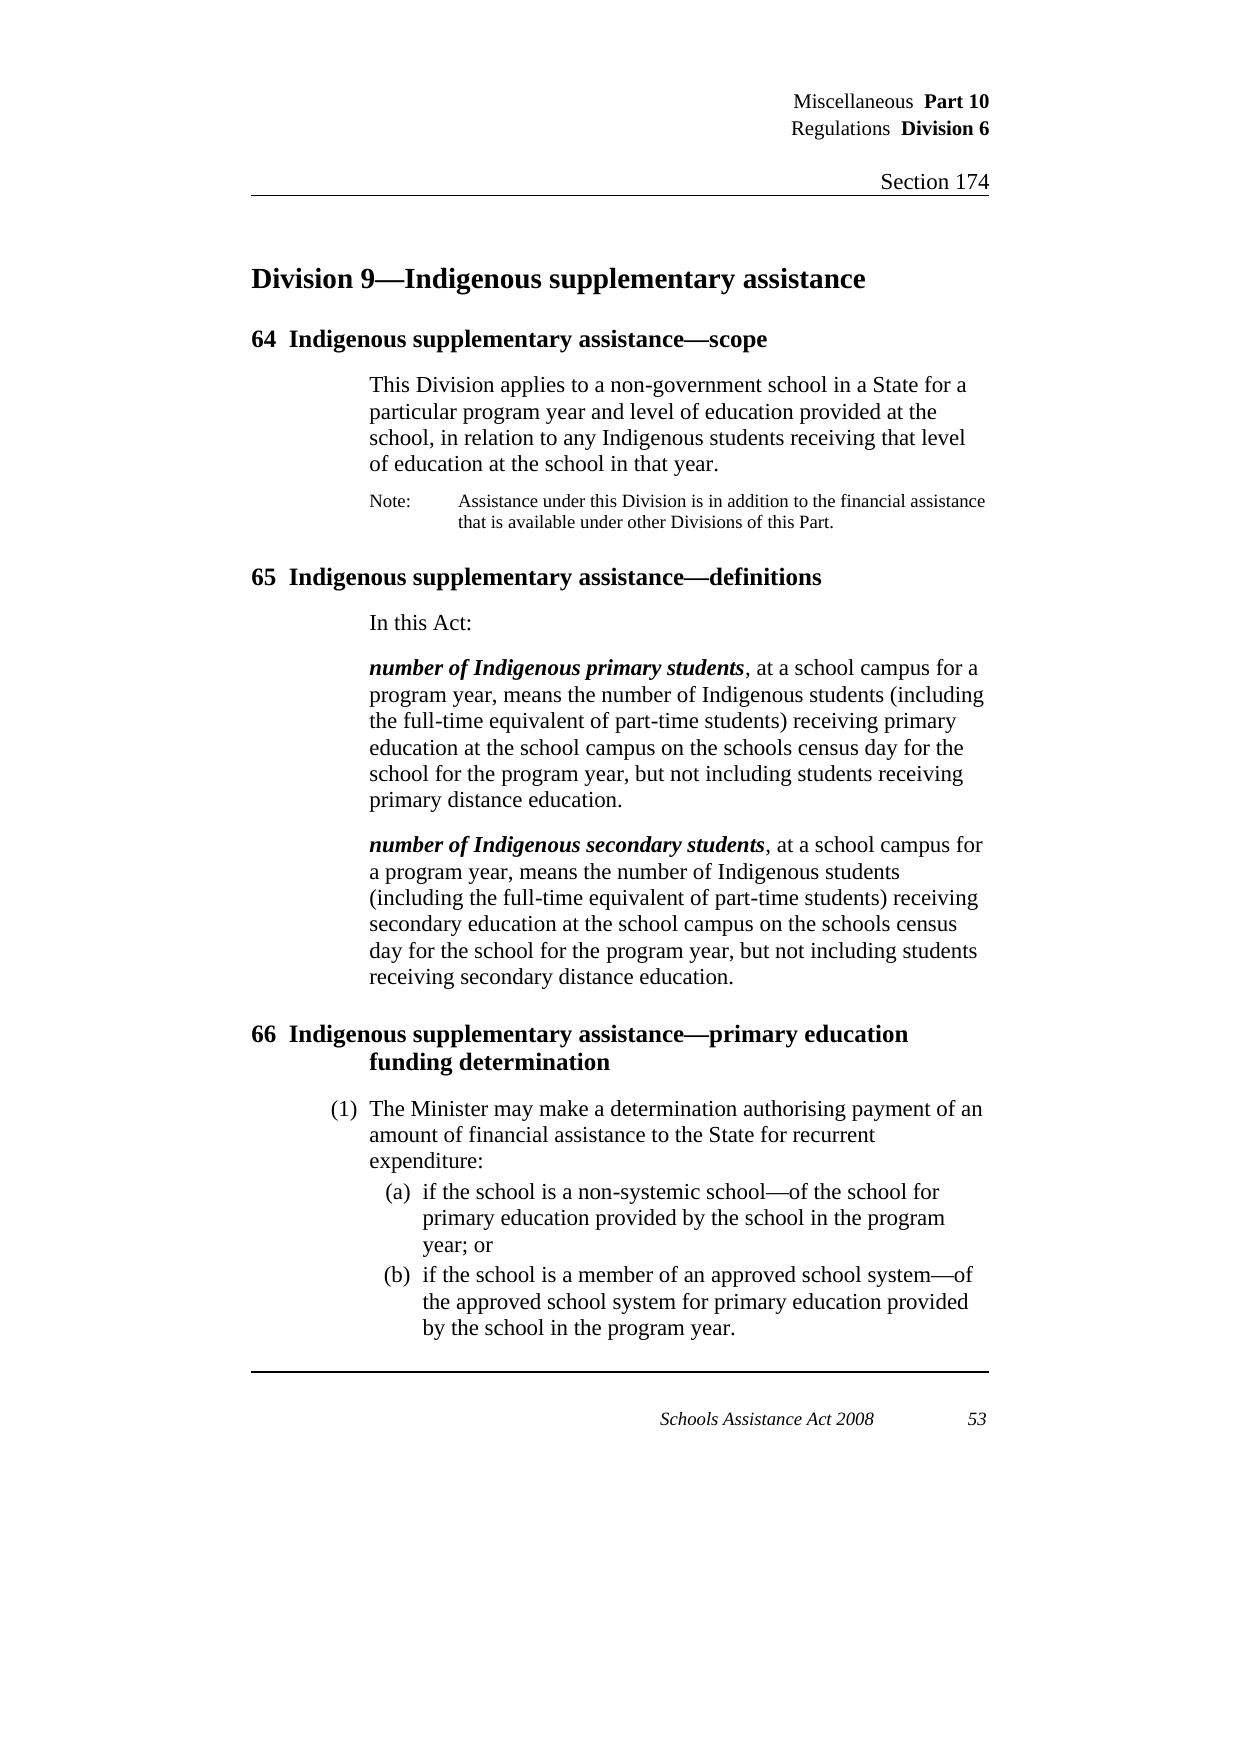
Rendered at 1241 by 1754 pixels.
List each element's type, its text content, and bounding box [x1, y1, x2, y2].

text number of Indigenous secondary students, at a school campus for a program year, means the number of Indigenous students (including the full-time equivalent of part-time students) receiving secondary education at the school campus on the schools census day for the school for the program year, but not including students receiving secondary distance education. [369, 831, 989, 989]
text Note: Assistance under this Division is in addition to the financial assistance that is available under other Divisions of this Part. [369, 489, 989, 533]
text In this Act: [251, 609, 989, 636]
text number of Indigenous primary students, at a school campus for a program year, means the number of Indigenous students (including the full-time equivalent of part-time students) receiving primary education at the school campus on the schools census day for the school for the program year, but not including students receiving primary distance education. [369, 654, 989, 813]
text 65 Indigenous supplementary assistance—definitions [251, 562, 989, 591]
text (a) if the school is a non-systemic school—of the school for primary education provided by the school in the program year; or [251, 1178, 989, 1257]
text 66 Indigenous supplementary assistance—primary education funding determination [251, 1019, 989, 1076]
text (b) if the school is a member of an approved school system—of the approved school system for primary education provided by the school in the program year. [251, 1261, 989, 1340]
text This Division applies to a non-government school in a State for a particular program year and level of education provided at the school, in relation to any Indigenous students receiving that level of education at the school in that year. [251, 371, 989, 477]
text Division 9—Indigenous supplementary assistance [251, 261, 989, 295]
text (1) The Minister may make a determination authorising payment of an amount of financial assistance to the State for recurrent expenditure: [251, 1095, 989, 1174]
text 64 Indigenous supplementary assistance—scope [251, 324, 989, 353]
